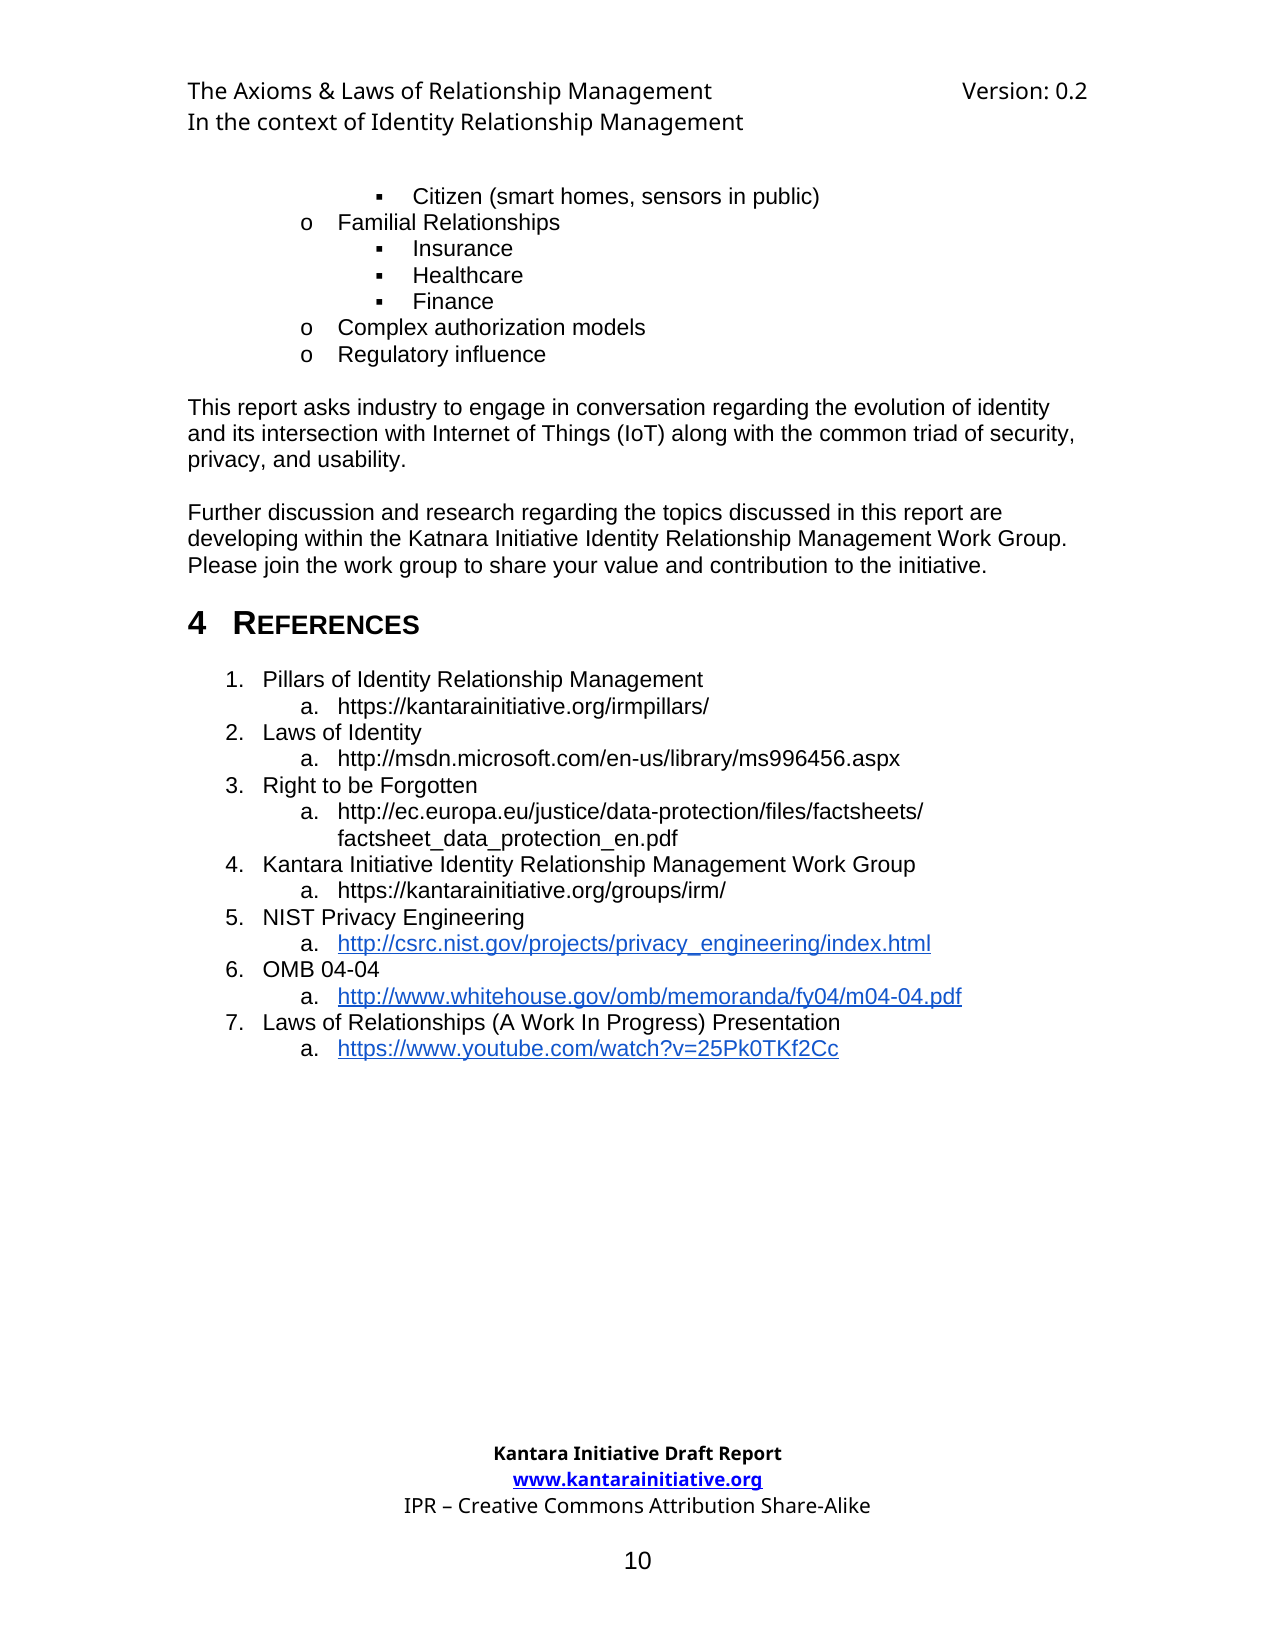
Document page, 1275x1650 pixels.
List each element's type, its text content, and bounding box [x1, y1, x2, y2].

list NIST Privacy Engineering [225, 903, 1087, 930]
list Familial Relationships [300, 209, 1087, 235]
list http://www.whitehouse.gov/omb/memoranda/fy04/m04-04.pdf [300, 983, 1087, 1009]
list http://csrc.nist.gov/projects/privacy_engineering/index.html [300, 930, 1087, 956]
list Complex authorization models [300, 314, 1087, 341]
list Laws of Relationships (A Work In Progress) Presentation [225, 1009, 1087, 1035]
list https://kantarainitiative.org/groups/irm/ [300, 877, 1087, 903]
text Further discussion and research regarding the topics discussed in this report are developing within the Katnara Initiative Identity Relationship Management Work Group. Please join the work group to share your value and contribution to the initiative. [187, 499, 1087, 578]
list https://kantarainitiative.org/irmpillars/ [300, 693, 1087, 719]
list Kantara Initiative Identity Relationship Management Work Group [225, 851, 1087, 877]
list Citizen (smart homes, sensors in public) [375, 183, 1087, 209]
text This report asks industry to engage in conversation regarding the evolution of identity and its intersection with Internet of Things (IoT) along with the common triad of security, privacy, and usability. [187, 393, 1087, 472]
subtitle References [188, 603, 1087, 641]
list OMB 04-04 [225, 956, 1087, 983]
list https://www.youtube.com/watch?v=25Pk0TKf2Cc [300, 1035, 1087, 1062]
list http://msdn.microsoft.com/en-us/library/ms996456.aspx [300, 745, 1087, 772]
list Laws of Identity [225, 719, 1087, 745]
list http://ec.europa.eu/justice/data-protection/files/factsheets/factsheet_data_protection_en.pdf [300, 798, 1087, 851]
list Finance [375, 288, 1087, 314]
list Regulatory influence [300, 341, 1087, 367]
list Pillars of Identity Relationship Management [225, 666, 1087, 693]
list Right to be Forgotten [225, 772, 1087, 798]
list Insurance [375, 235, 1087, 262]
list Healthcare [375, 262, 1087, 288]
